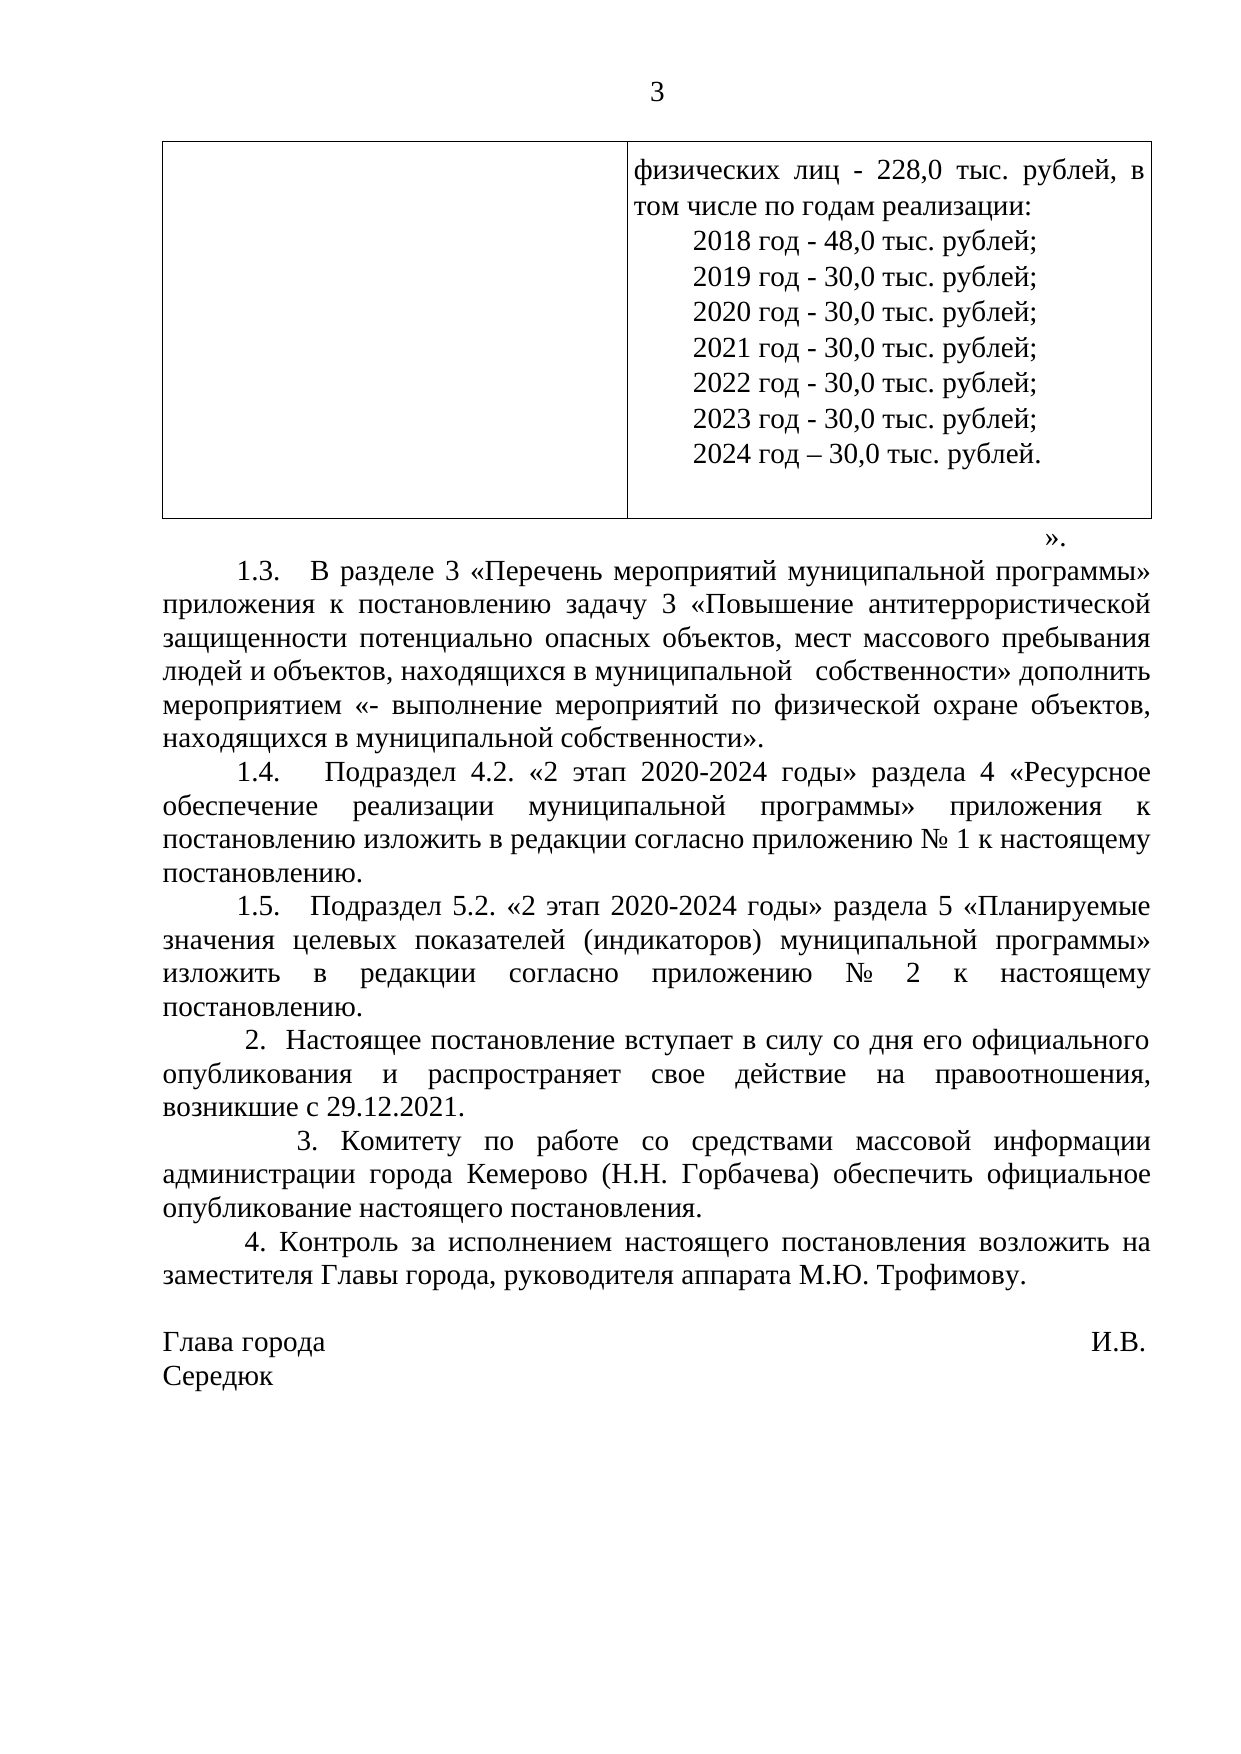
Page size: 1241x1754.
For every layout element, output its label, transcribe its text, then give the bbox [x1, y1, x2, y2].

text Глава города И.В. Середюк [162, 1324, 1152, 1391]
list Подраздел 4.2. «2 этап 2020-2024 годы» раздела 4 «Ресурсное обеспечение реализации муниципальной программы» приложения к постановлению изложить в редакции согласно приложению № 1 к настоящему постановлению. [162, 754, 1152, 888]
text 3. Комитету по работе со средствами массовой информации администрации города Кемерово (Н.Н. Горбачева) обеспечить официальное опубликование настоящего постановления. [162, 1123, 1152, 1224]
text 4. Контроль за исполнением настоящего постановления возложить на заместителя Главы города, руководителя аппарата М.Ю. Трофимову. [162, 1224, 1152, 1291]
text 2. Настоящее постановление вступает в силу со дня его официального опубликования и распространяет свое действие на правоотношения, возникшие с 29.12.2021. [162, 1022, 1152, 1123]
list Подраздел 5.2. «2 этап 2020-2024 годы» раздела 5 «Планируемые значения целевых показателей (индикаторов) муниципальной программы» изложить в редакции согласно приложению № 2 к настоящему постановлению. [162, 888, 1152, 1022]
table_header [163, 142, 627, 518]
list В разделе 3 «Перечень мероприятий муниципальной программы» приложения к постановлению задачу 3 «Повышение антитеррористической защищенности потенциально опасных объектов, мест массового пребывания людей и объектов, находящихся в муниципальной собственности» дополнить мероприятием «- выполнение мероприятий по физической охране объектов, находящихся в муниципальной собственности». [162, 553, 1152, 754]
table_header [628, 142, 1151, 518]
text ». [133, 519, 1152, 553]
